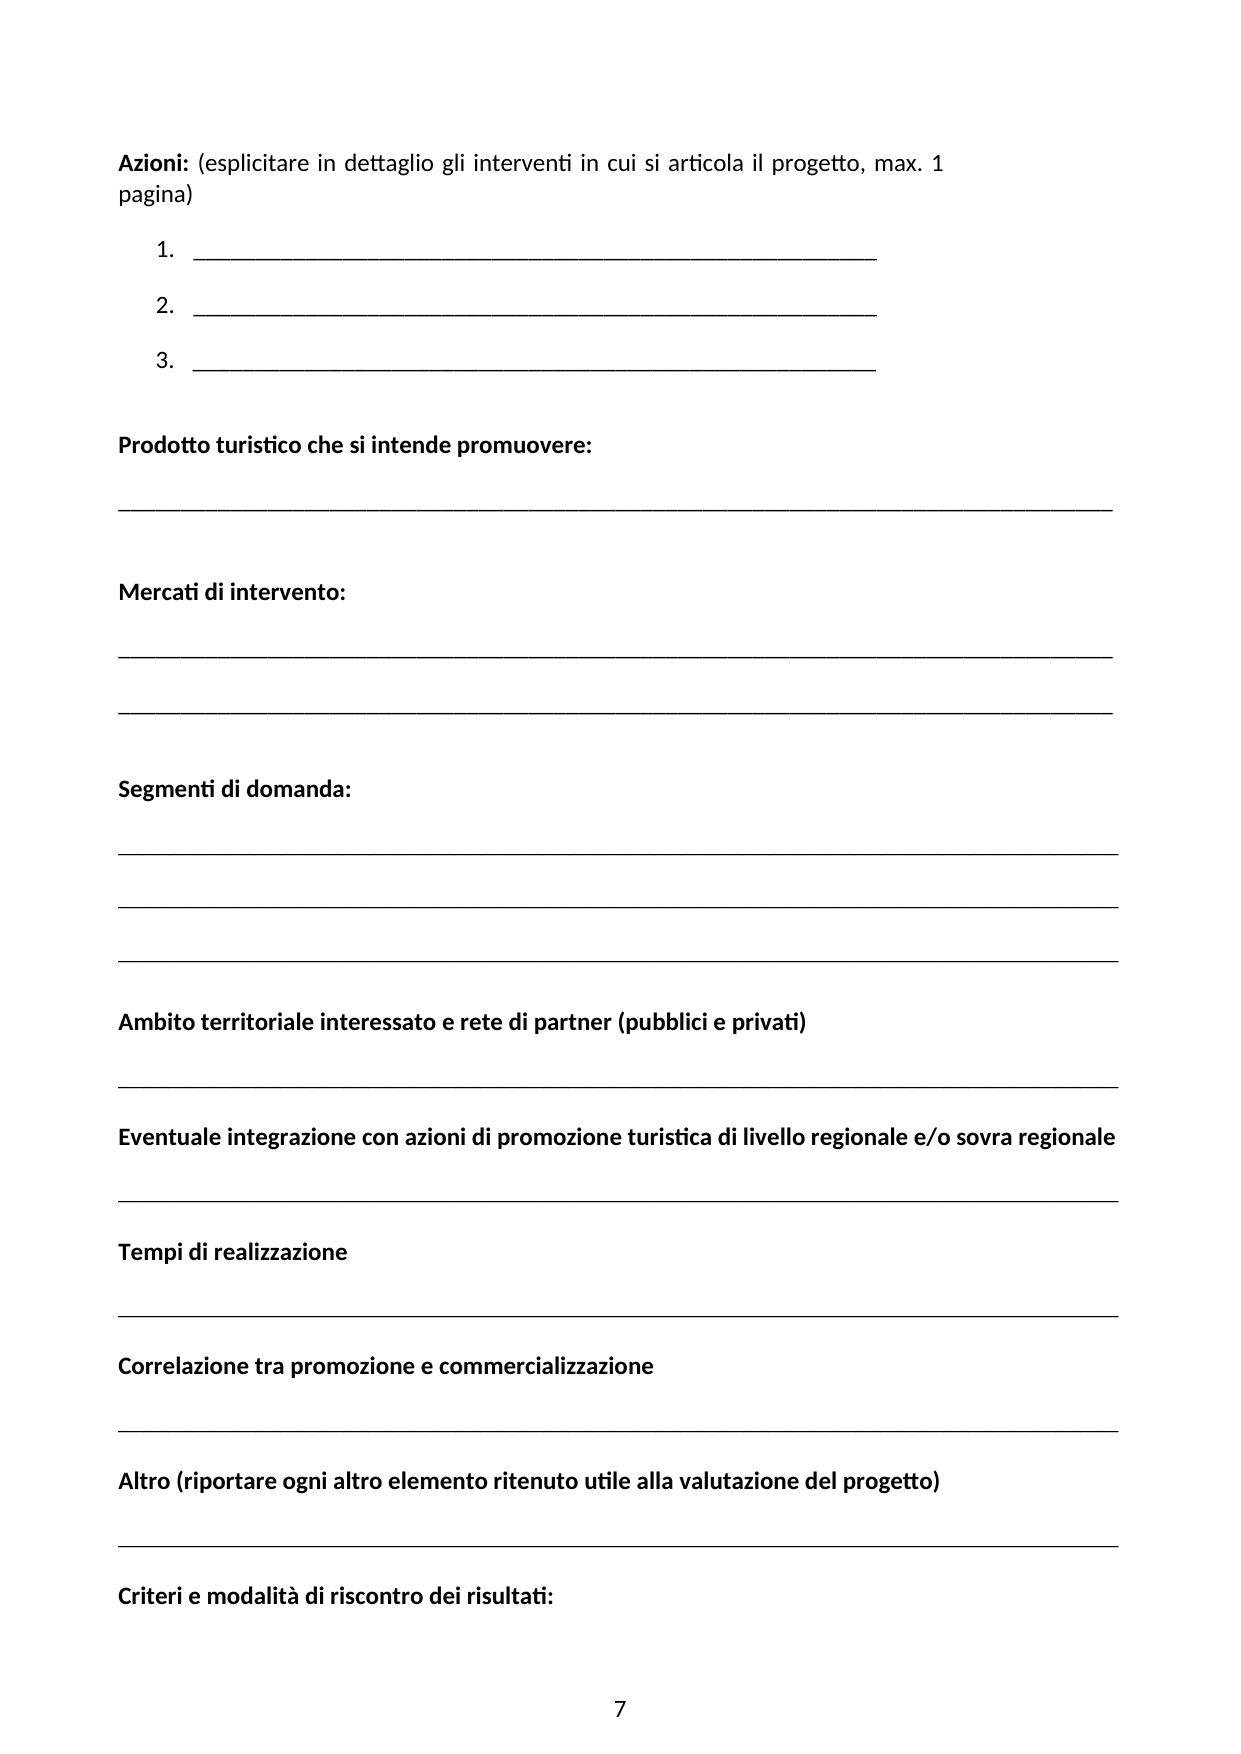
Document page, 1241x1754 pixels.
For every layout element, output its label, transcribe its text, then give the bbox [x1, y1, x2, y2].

text Altro (riportare ogni altro elemento ritenuto utile alla valutazione del progetto) [118, 1465, 1122, 1496]
text Eventuale integrazione con azioni di promozione turistica di livello regionale e/o sovra regionale [118, 1121, 1122, 1151]
text ________________________________________________________________________________ [118, 1176, 1122, 1205]
text ________________________________________________________________________________ [118, 829, 1122, 857]
text Mercati di intervento: [118, 576, 1122, 607]
text ________________________________________________________________________________ [118, 484, 1122, 515]
text Ambito territoriale interessato e rete di partner (pubblici e privati) [118, 1006, 1122, 1037]
text ________________________________________________________________________________ [118, 1291, 1122, 1320]
subtitle Segmenti di domanda: [118, 773, 945, 804]
text ________________________________________________________________________________ [118, 632, 1122, 662]
text ________________________________________________________________________________ [118, 936, 1122, 965]
text ________________________________________________________________________________ [118, 687, 1122, 718]
text Tempi di realizzazione [118, 1236, 1122, 1266]
text ________________________________________________________________________________ [118, 1406, 1122, 1435]
text 2. _______________________________________________________ [156, 289, 1122, 320]
text ________________________________________________________________________________ [118, 1521, 1122, 1549]
text Prodotto turistico che si intende promuovere: [118, 429, 1122, 459]
text Criteri e modalità di riscontro dei risultati: [118, 1580, 1122, 1611]
text ________________________________________________________________________________ [118, 1062, 1122, 1090]
subtitle Azioni: (esplicitare in dettaglio gli interventi in cui si articola il progetto, max. 1 pagina) [118, 148, 945, 209]
text Correlazione tra promozione e commercializzazione [118, 1351, 1122, 1381]
text 1. _______________________________________________________ [156, 234, 1122, 264]
text 3. _______________________________________________________ [155, 345, 1122, 375]
text ________________________________________________________________________________ [118, 882, 1122, 911]
